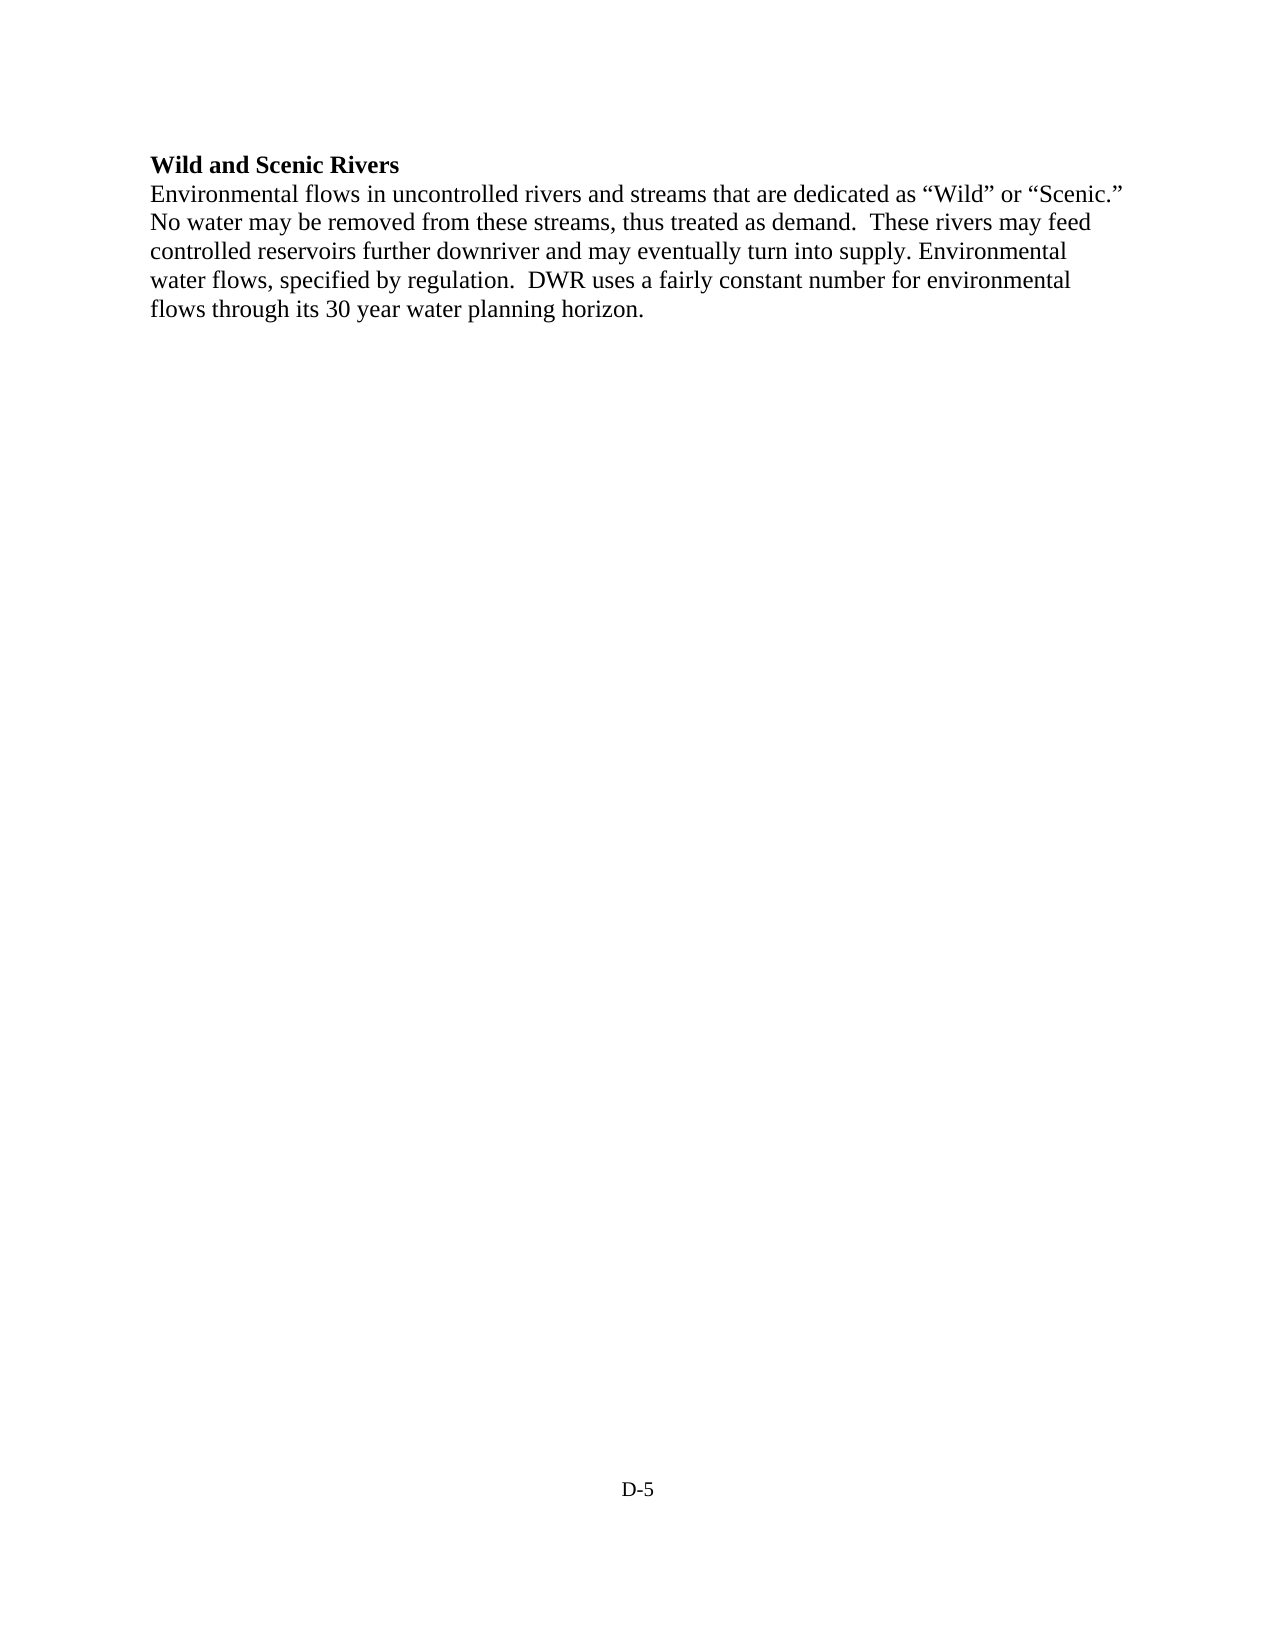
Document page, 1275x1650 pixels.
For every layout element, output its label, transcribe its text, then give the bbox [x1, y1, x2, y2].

text Wild and Scenic Rivers [150, 150, 1125, 179]
text Environmental flows in uncontrolled rivers and streams that are dedicated as “Wild” or “Scenic.” No water may be removed from these streams, thus treated as demand. These rivers may feed controlled reservoirs further downriver and may eventually turn into supply. Environmental water flows, specified by regulation. DWR uses a fairly constant number for environmental flows through its 30 year water planning horizon. [150, 179, 1125, 322]
